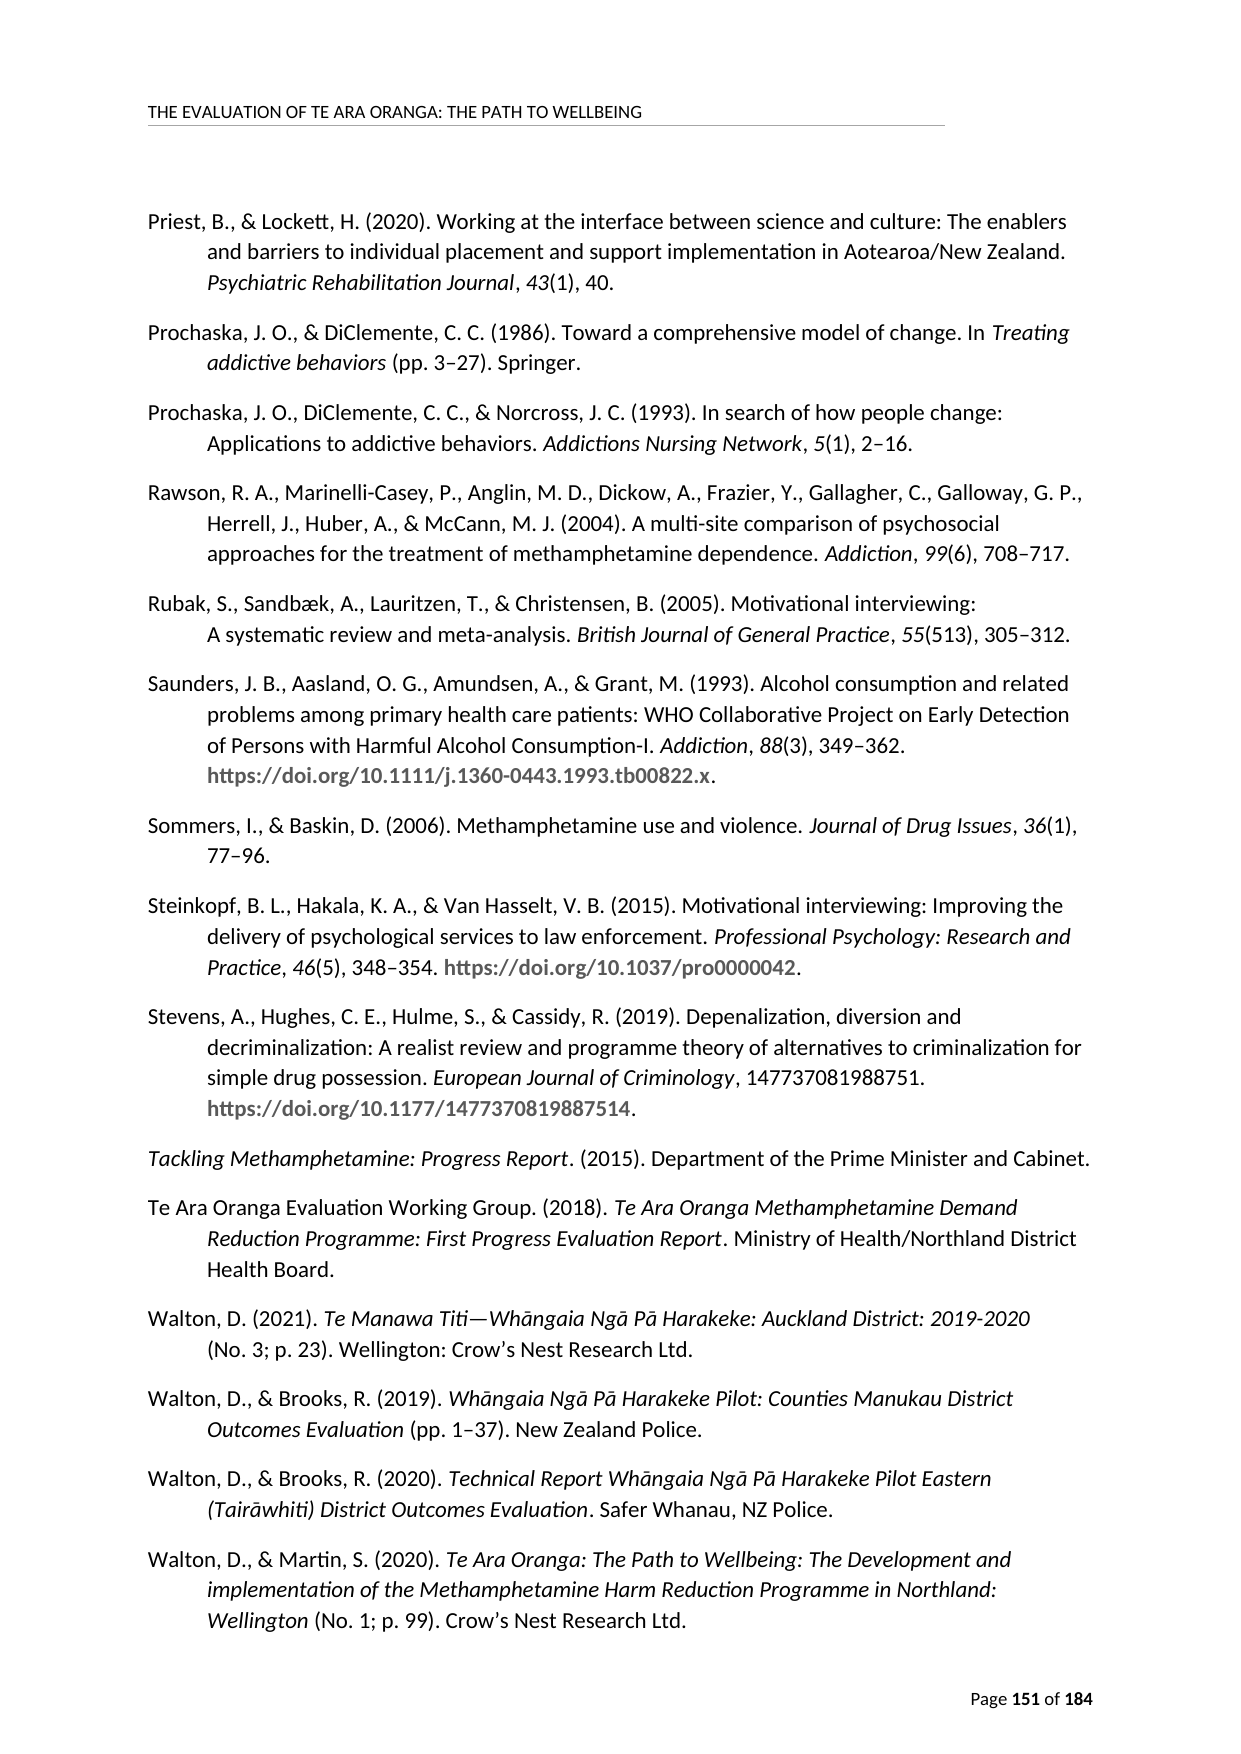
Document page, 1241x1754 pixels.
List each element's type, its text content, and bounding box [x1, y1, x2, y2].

text Rawson, R. A., Marinelli-Casey, P., Anglin, M. D., Dickow, A., Frazier, Y., Gallagher, C., Galloway, G. P., Herrell, J., Huber, A., & McCann, M. J. (2004). A multi-site comparison of psychosocial approaches for the treatment of methamphetamine dependence. Addiction, 99(6), 708–717. [148, 478, 1092, 568]
text Steinkopf, B. L., Hakala, K. A., & Van Hasselt, V. B. (2015). Motivational interviewing: Improving the delivery of psychological services to law enforcement. Professional Psychology: Research and Practice, 46(5), 348–354. https://doi.org/10.1037/pro0000042. [148, 891, 1092, 981]
text Walton, D. (2021). Te Manawa Titi—Whāngaia Ngā Pā Harakeke: Auckland District: 2019-2020 (No. 3; p. 23). Wellington: Crow’s Nest Research Ltd. [148, 1304, 1092, 1363]
text Prochaska, J. O., & DiClemente, C. C. (1986). Toward a comprehensive model of change. In Treating addictive behaviors (pp. 3–27). Springer. [148, 318, 1092, 376]
text Saunders, J. B., Aasland, O. G., Amundsen, A., & Grant, M. (1993). Alcohol consumption and related problems among primary health care patients: WHO Collaborative Project on Early Detection of Persons with Harmful Alcohol Consumption-I. Addiction, 88(3), 349–362. https://doi.org/10.1111/j.1360-0443.1993.tb00822.x. [148, 669, 1092, 789]
text Prochaska, J. O., DiClemente, C. C., & Norcross, J. C. (1993). In search of how people change: Applications to addictive behaviors. Addictions Nursing Network, 5(1), 2–16. [148, 398, 1092, 457]
text Tackling Methamphetamine: Progress Report. (2015). Department of the Prime Minister and Cabinet. [148, 1144, 1092, 1172]
text Walton, D., & Martin, S. (2020). Te Ara Oranga: The Path to Wellbeing: The Development and implementation of the Methamphetamine Harm Reduction Programme in Northland: Wellington (No. 1; p. 99). Crow’s Nest Research Ltd. [148, 1545, 1092, 1634]
text Rubak, S., Sandbæk, A., Lauritzen, T., & Christensen, B. (2005). Motivational interviewing: A systematic review and meta-analysis. British Journal of General Practice, 55(513), 305–312. [148, 589, 1092, 648]
text Walton, D., & Brooks, R. (2020). Technical Report Whāngaia Ngā Pā Harakeke Pilot Eastern (Tairāwhiti) District Outcomes Evaluation. Safer Whanau, NZ Police. [148, 1464, 1092, 1523]
text Sommers, I., & Baskin, D. (2006). Methamphetamine use and violence. Journal of Drug Issues, 36(1), 77–96. [148, 811, 1092, 870]
text Stevens, A., Hughes, C. E., Hulme, S., & Cassidy, R. (2019). Depenalization, diversion and decriminalization: A realist review and programme theory of alternatives to criminalization for simple drug possession. European Journal of Criminology, 147737081988751. https://doi.org/10.1177/1477370819887514. [148, 1002, 1092, 1122]
text Te Ara Oranga Evaluation Working Group. (2018). Te Ara Oranga Methamphetamine Demand Reduction Programme: First Progress Evaluation Report. Ministry of Health/Northland District Health Board. [148, 1193, 1092, 1283]
text Walton, D., & Brooks, R. (2019). Whāngaia Ngā Pā Harakeke Pilot: Counties Manukau District Outcomes Evaluation (pp. 1–37). New Zealand Police. [148, 1384, 1092, 1443]
text Priest, B., & Lockett, H. (2020). Working at the interface between science and culture: The enablers and barriers to individual placement and support implementation in Aotearoa/New Zealand. Psychiatric Rehabilitation Journal, 43(1), 40. [148, 207, 1092, 296]
